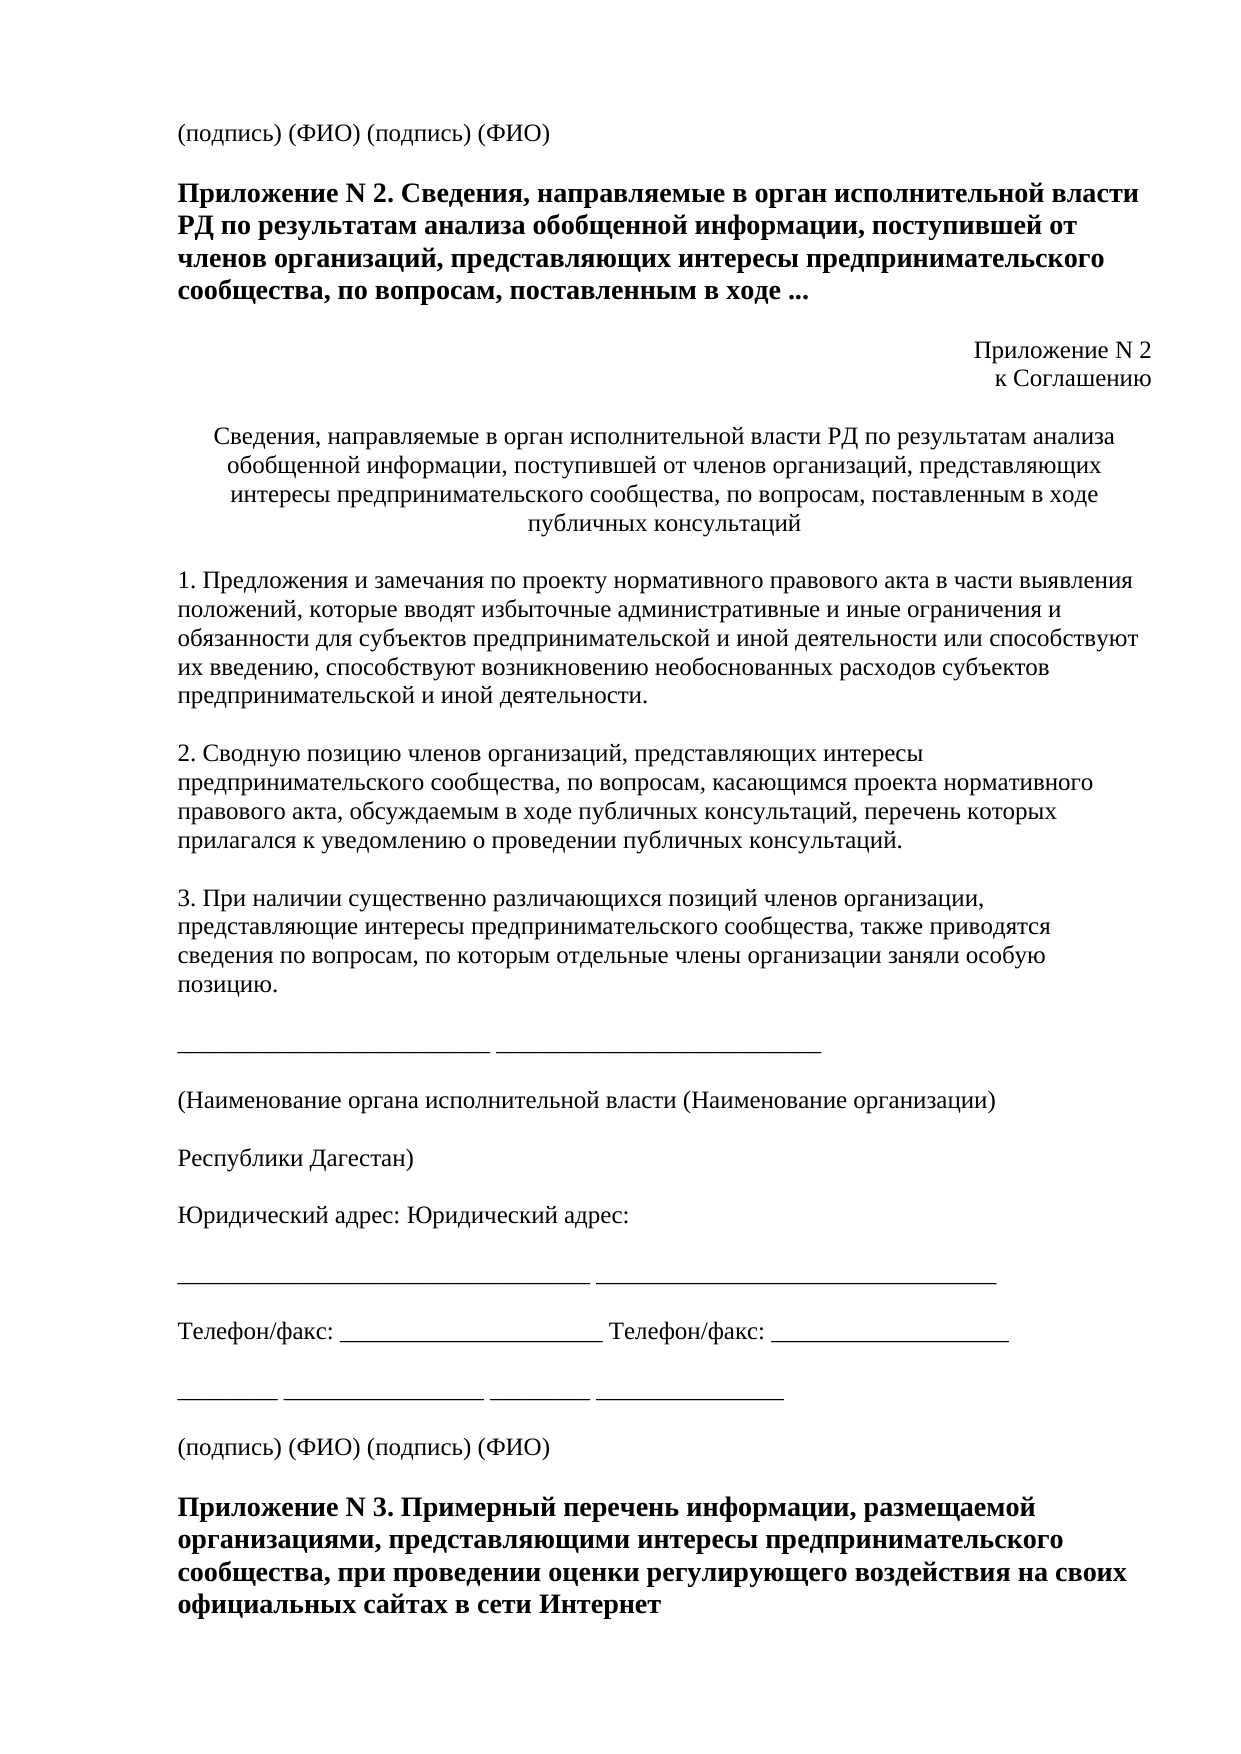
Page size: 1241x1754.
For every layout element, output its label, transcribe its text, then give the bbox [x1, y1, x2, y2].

text Приложение N 2. Сведения, направляемые в орган исполнительной власти РД по результатам анализа обобщенной информации, поступившей от членов организаций, представляющих интересы предпринимательского сообщества, по вопросам, поставленным в ходе ... [177, 176, 1152, 306]
text 2. Сводную позицию членов организаций, представляющих интересы предпринимательского сообщества, по вопросам, касающимся проекта нормативного правового акта, обсуждаемым в ходе публичных консультаций, перечень которых прилагался к уведомлению о проведении публичных консультаций. [177, 738, 1152, 853]
text (подпись) (ФИО) (подпись) (ФИО) [177, 118, 1152, 147]
text Республики Дагестан) [177, 1143, 1152, 1171]
text Приложение N 3. Примерный перечень информации, размещаемой организациями, представляющими интересы предпринимательского сообщества, при проведении оценки регулирующего воздействия на своих официальных сайтах в сети Интернет [177, 1490, 1152, 1620]
text (подпись) (ФИО) (подпись) (ФИО) [177, 1432, 1152, 1461]
text _________________________ __________________________ [177, 1027, 1152, 1056]
text 1. Предложения и замечания по проекту нормативного правового акта в части выявления положений, которые вводят избыточные административные и иные ограничения и обязанности для субъектов предпринимательской и иной деятельности или способствуют их введению, способствуют возникновению необоснованных расходов субъектов предпринимательской и иной деятельности. [177, 566, 1152, 709]
text ________ ________________ ________ _______________ [177, 1374, 1152, 1403]
text Сведения, направляемые в орган исполнительной власти РД по результатам анализа обобщенной информации, поступившей от членов организаций, представляющих интересы предпринимательского сообщества, по вопросам, поставленным в ходе публичных консультаций [177, 421, 1152, 536]
text Юридический адрес: Юридический адрес: [177, 1201, 1152, 1229]
text 3. При наличии существенно различающихся позиций членов организации, представляющие интересы предпринимательского сообщества, также приводятся сведения по вопросам, по которым отдельные члены организации заняли особую позицию. [177, 883, 1152, 998]
text Приложение N 2 к Соглашению [177, 335, 1152, 392]
text _________________________________ ________________________________ [177, 1258, 1152, 1287]
text Телефон/факс: _____________________ Телефон/факс: ___________________ [177, 1316, 1152, 1345]
text (Наименование органа исполнительной власти (Наименование организации) [177, 1085, 1152, 1113]
